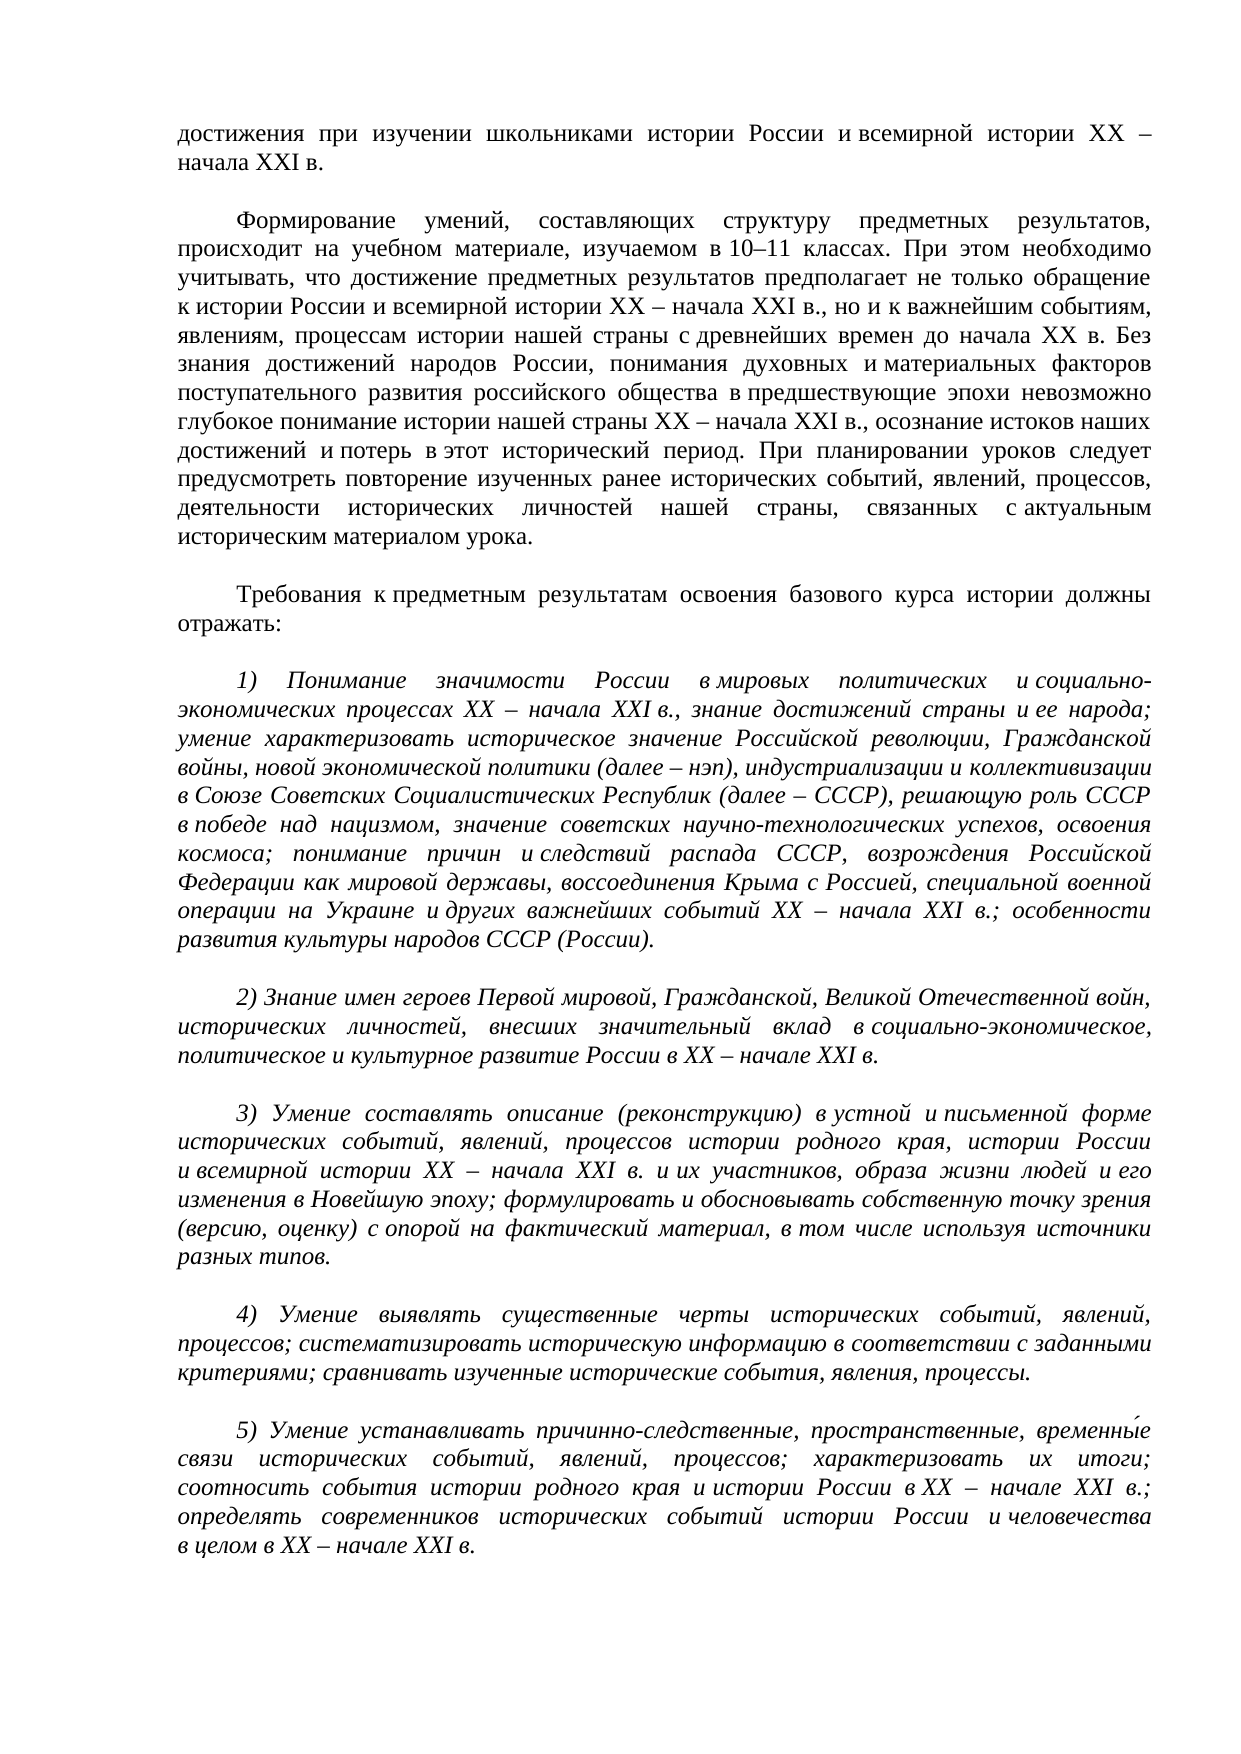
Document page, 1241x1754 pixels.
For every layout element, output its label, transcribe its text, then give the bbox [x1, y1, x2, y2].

text Требования к предметным результатам освоения базового курса истории должны отражать: [177, 579, 1152, 636]
text 5) Умение устанавливать причинно-следственные, пространственные, временны́е связи исторических событий, явлений, процессов; характеризовать их итоги; соотносить события истории родного края и истории России в ХХ – начале XXI в.; определять современников исторических событий истории России и человечества в целом в ХХ – начале XXI в. [177, 1415, 1152, 1558]
text 4) Умение выявлять существенные черты исторических событий, явлений, процессов; систематизировать историческую информацию в соответствии с заданными критериями; сравнивать изученные исторические события, явления, процессы. [177, 1299, 1152, 1386]
text 3) Умение составлять описание (реконструкцию) в устной и письменной форме исторических событий, явлений, процессов истории родного края, истории России и всемирной истории ХХ – начала XXI в. и их участников, образа жизни людей и его изменения в Новейшую эпоху; формулировать и обосновывать собственную точку зрения (версию, оценку) с опорой на фактический материал, в том числе используя источники разных типов. [177, 1098, 1152, 1270]
text Формирование умений, составляющих структуру предметных результатов, происходит на учебном материале, изучаемом в 10–11 классах. При этом необходимо учитывать, что достижение предметных результатов предполагает не только обращение к истории России и всемирной истории ХХ – начала XXI в., но и к важнейшим событиям, явлениям, процессам истории нашей страны с древнейших времен до начала XX в. Без знания достижений народов России, понимания духовных и материальных факторов поступательного развития российского общества в предшествующие эпохи невозможно глубокое понимание истории нашей страны XX – начала XXI в., осознание истоков наших достижений и потерь в этот исторический период. При планировании уроков следует предусмотреть повторение изученных ранее исторических событий, явлений, процессов, деятельности исторических личностей нашей страны, связанных с актуальным историческим материалом урока. [177, 205, 1152, 550]
text 1) Понимание значимости России в мировых политических и социально-экономических процессах ХХ – начала XXI в., знание достижений страны и ее народа; умение характеризовать историческое значение Российской революции, Гражданской войны, новой экономической политики (далее – нэп), индустриализации и коллективизации в Союзе Советских Социалистических Республик (далее – СССР), решающую роль СССР в победе над нацизмом, значение советских научно-технологических успехов, освоения космоса; понимание причин и следствий распада СССР, возрождения Российской Федерации как мировой державы, воссоединения Крыма с Россией, специальной военной операции на Украине и других важнейших событий ХХ – начала XXI в.; особенности развития культуры народов СССР (России). [177, 666, 1152, 953]
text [177, 118, 1152, 176]
text 2) Знание имен героев Первой мировой, Гражданской, Великой Отечественной войн, исторических личностей, внесших значительный вклад в социально-экономическое, политическое и культурное развитие России в ХХ – начале XXI в. [177, 982, 1152, 1068]
